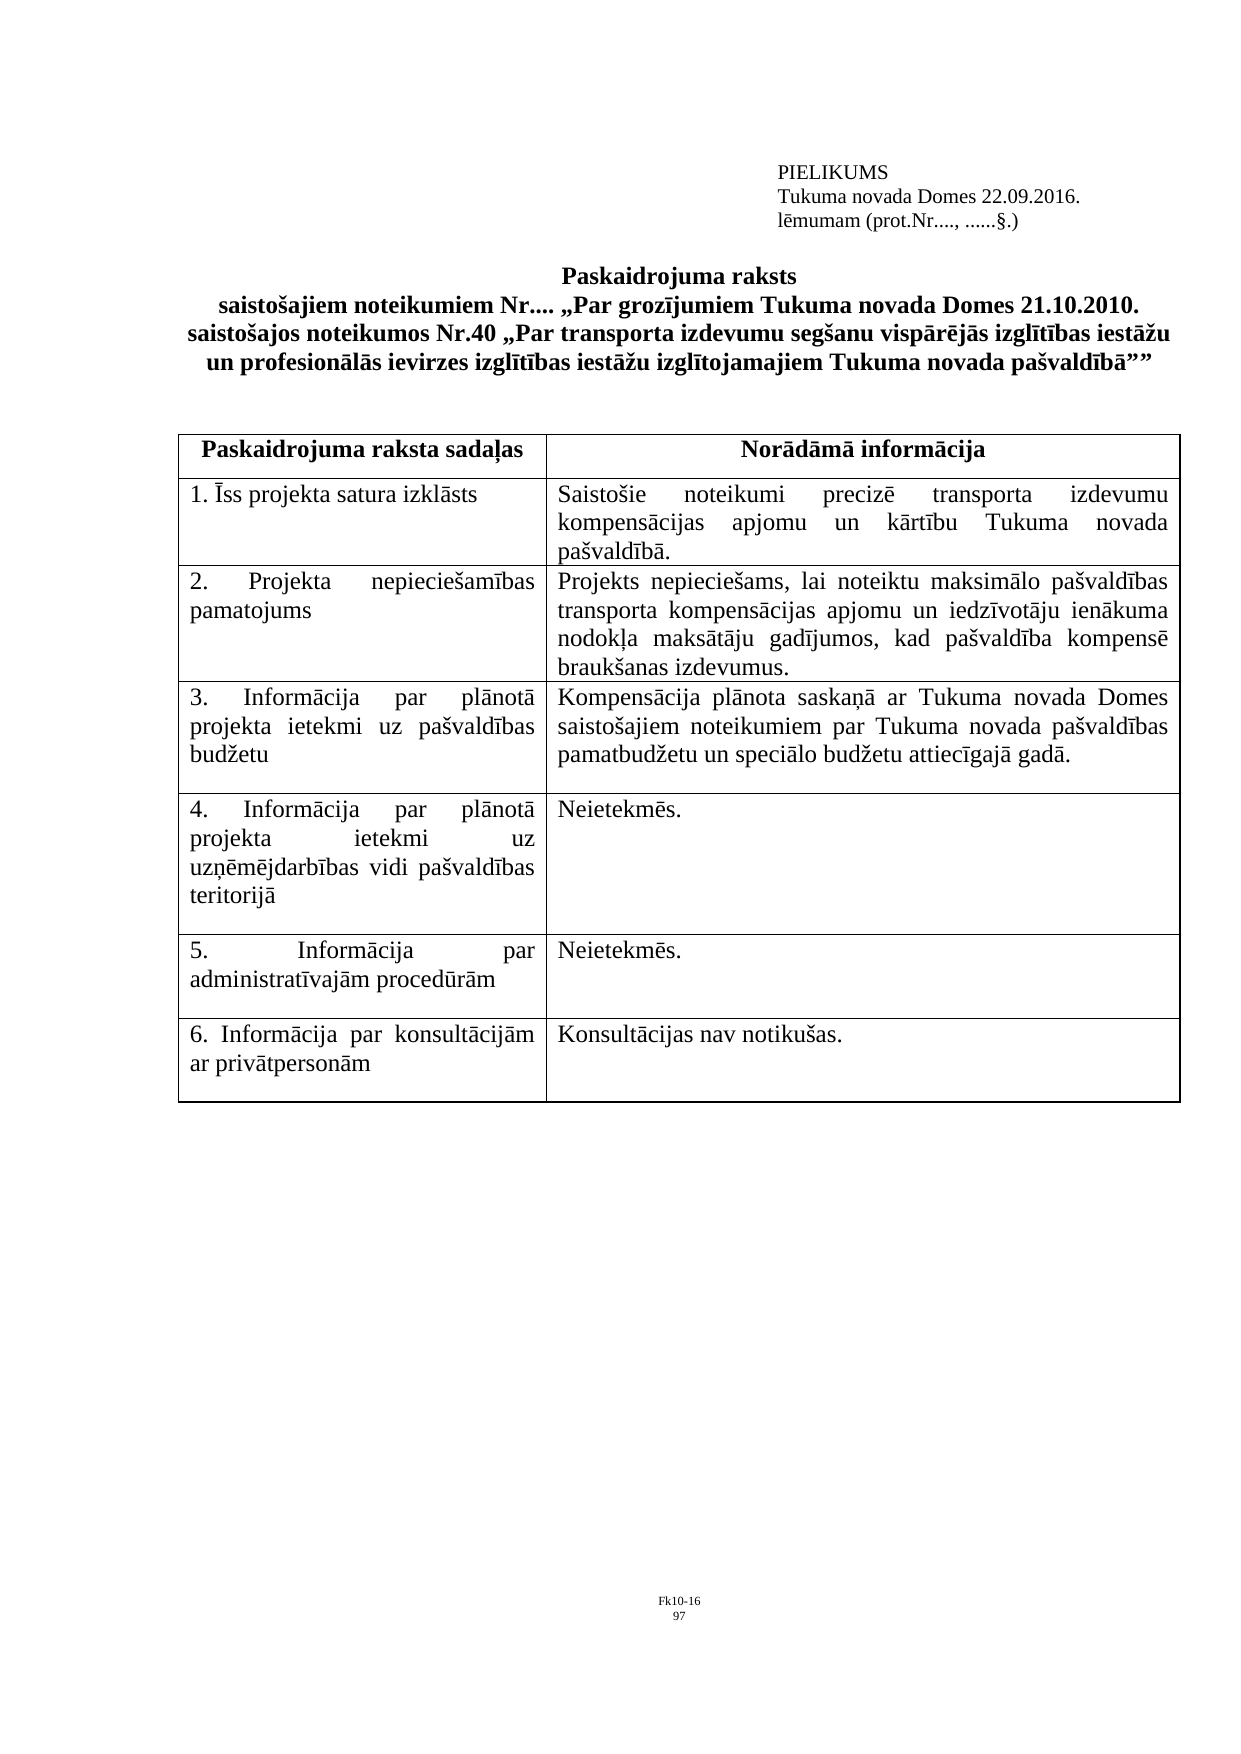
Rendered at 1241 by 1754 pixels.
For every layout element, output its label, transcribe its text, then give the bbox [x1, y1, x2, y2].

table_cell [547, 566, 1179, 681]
text lēmumam (prot.Nr...., ......§.) [177, 208, 1181, 232]
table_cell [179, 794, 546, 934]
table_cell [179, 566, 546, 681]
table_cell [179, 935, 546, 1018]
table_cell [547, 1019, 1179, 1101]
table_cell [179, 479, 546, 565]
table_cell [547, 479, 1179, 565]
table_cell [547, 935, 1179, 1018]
text Tukuma novada Domes 22.09.2016. [177, 184, 1181, 208]
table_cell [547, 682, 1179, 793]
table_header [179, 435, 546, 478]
text saistošajiem noteikumiem Nr.... „Par grozījumiem Tukuma novada Domes 21.10.2010. saistošajos noteikumos Nr.40 „Par transporta izdevumu segšanu vispārējās izglītības iestāžu un profesionālās ievirzes izglītības iestāžu izglītojamajiem Tukuma novada pašvaldībā”” [177, 290, 1181, 376]
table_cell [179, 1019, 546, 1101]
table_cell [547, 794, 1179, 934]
text Paskaidrojuma raksts [177, 261, 1181, 290]
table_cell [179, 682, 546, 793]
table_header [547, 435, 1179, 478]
text PIELIKUMS [177, 160, 1181, 184]
